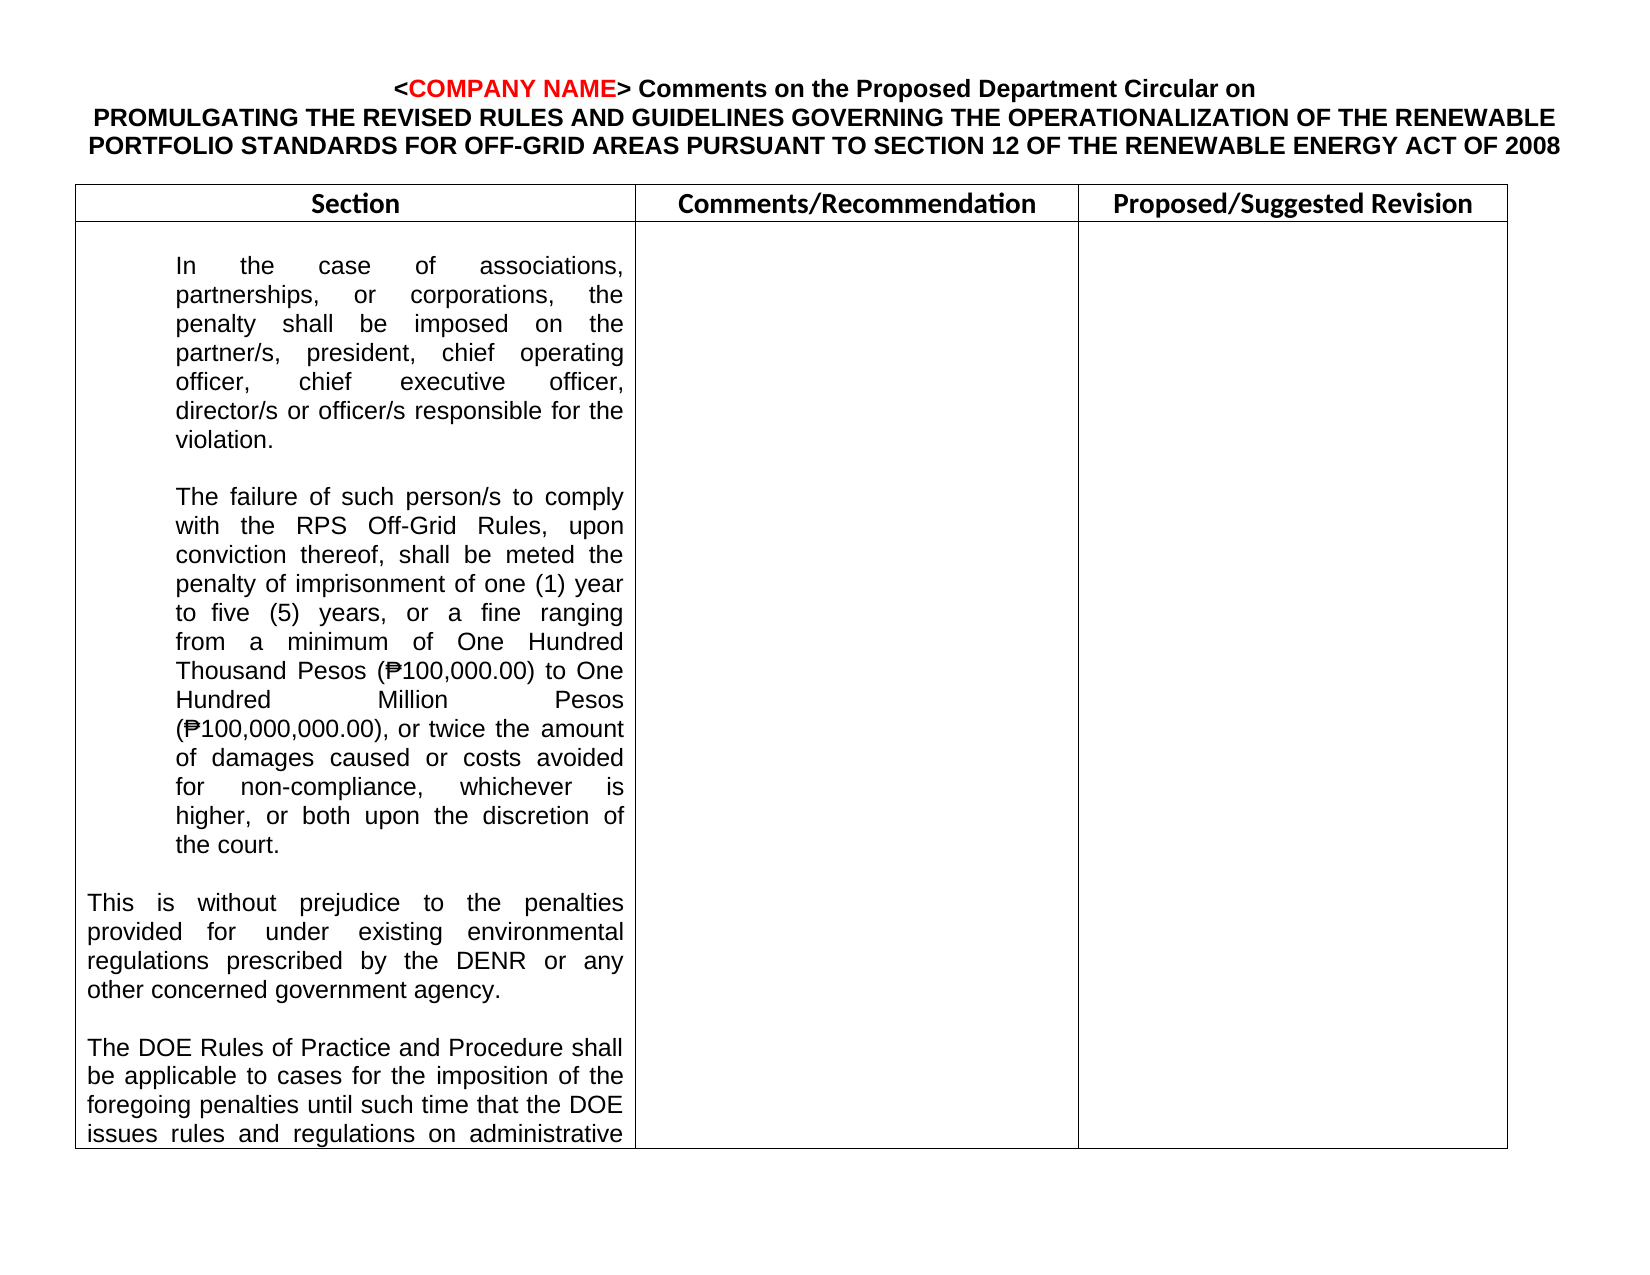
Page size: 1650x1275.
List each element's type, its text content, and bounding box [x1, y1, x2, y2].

table_header Section [76, 185, 635, 221]
table_cell [636, 222, 1078, 1147]
table_header Proposed/Suggested Revision [1079, 185, 1507, 221]
table_header Comments/Recommendation [636, 185, 1078, 221]
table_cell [76, 222, 635, 1147]
table_cell [1079, 222, 1507, 1147]
